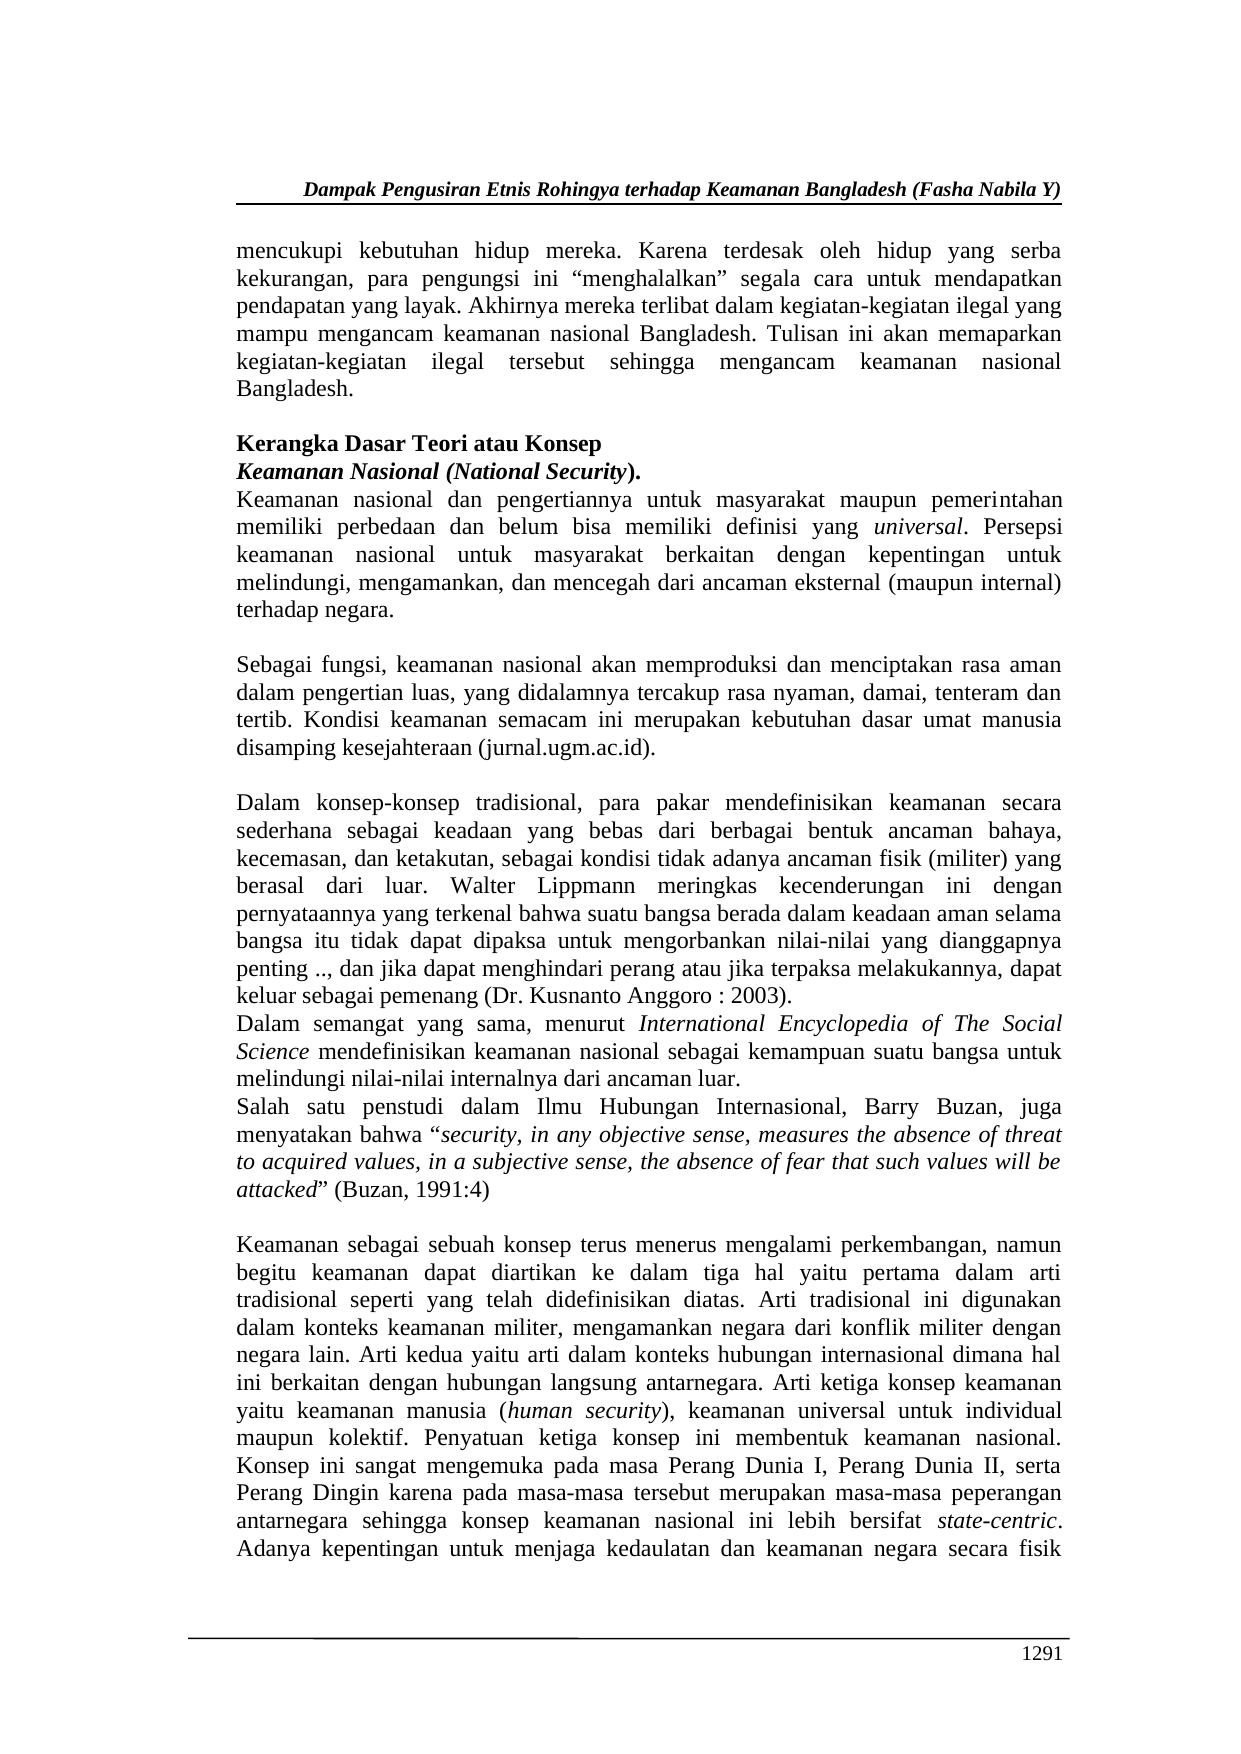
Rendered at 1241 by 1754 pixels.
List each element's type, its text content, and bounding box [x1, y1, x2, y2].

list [236, 1230, 1063, 1561]
list Sebagai fungsi, keamanan nasional akan memproduksi dan menciptakan rasa aman dalam pengertian luas, yang didalamnya tercakup rasa nyaman, damai, tenteram dan tertib. Kondisi keamanan semacam ini merupakan kebutuhan dasar umat manusia disamping kesejahteraan (jurnal.ugm.ac.id). [236, 650, 1063, 761]
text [236, 236, 1063, 402]
text Keamanan Nasional (National Security). [236, 457, 1063, 485]
list Salah satu penstudi dalam Ilmu Hubungan Internasional, Barry Buzan, juga menyatakan bahwa “security, in any objective sense, measures the absence of threat to acquired values, in a subjective sense, the absence of fear that such values will be attacked” (Buzan, 1991:4) [236, 1092, 1063, 1202]
list Keamanan nasional dan pengertiannya untuk masyarakat maupun pemerintahan memiliki perbedaan dan belum bisa memiliki definisi yang universal. Persepsi keamanan nasional untuk masyarakat berkaitan dengan kepentingan untuk melindungi, mengamankan, dan mencegah dari ancaman eksternal (maupun internal) terhadap negara. [236, 485, 1063, 623]
list Dalam konsep-konsep tradisional, para pakar mendefinisikan keamanan secara sederhana sebagai keadaan yang bebas dari berbagai bentuk ancaman bahaya, kecemasan, dan ketakutan, sebagai kondisi tidak adanya ancaman fisik (militer) yang berasal dari luar. Walter Lippmann meringkas kecenderungan ini dengan pernyataannya yang terkenal bahwa suatu bangsa berada dalam keadaan aman selama bangsa itu tidak dapat dipaksa untuk mengorbankan nilai-nilai yang dianggapnya penting .., dan jika dapat menghindari perang atau jika terpaksa melakukannya, dapat keluar sebagai pemenang (Dr. Kusnanto Anggoro : 2003). [236, 788, 1063, 1009]
list Dalam semangat yang sama, menurut International Encyclopedia of The Social Science mendefinisikan keamanan nasional sebagai kemampuan suatu bangsa untuk melindungi nilai-nilai internalnya dari ancaman luar. [236, 1009, 1063, 1092]
text Kerangka Dasar Teori atau Konsep [236, 429, 1063, 457]
